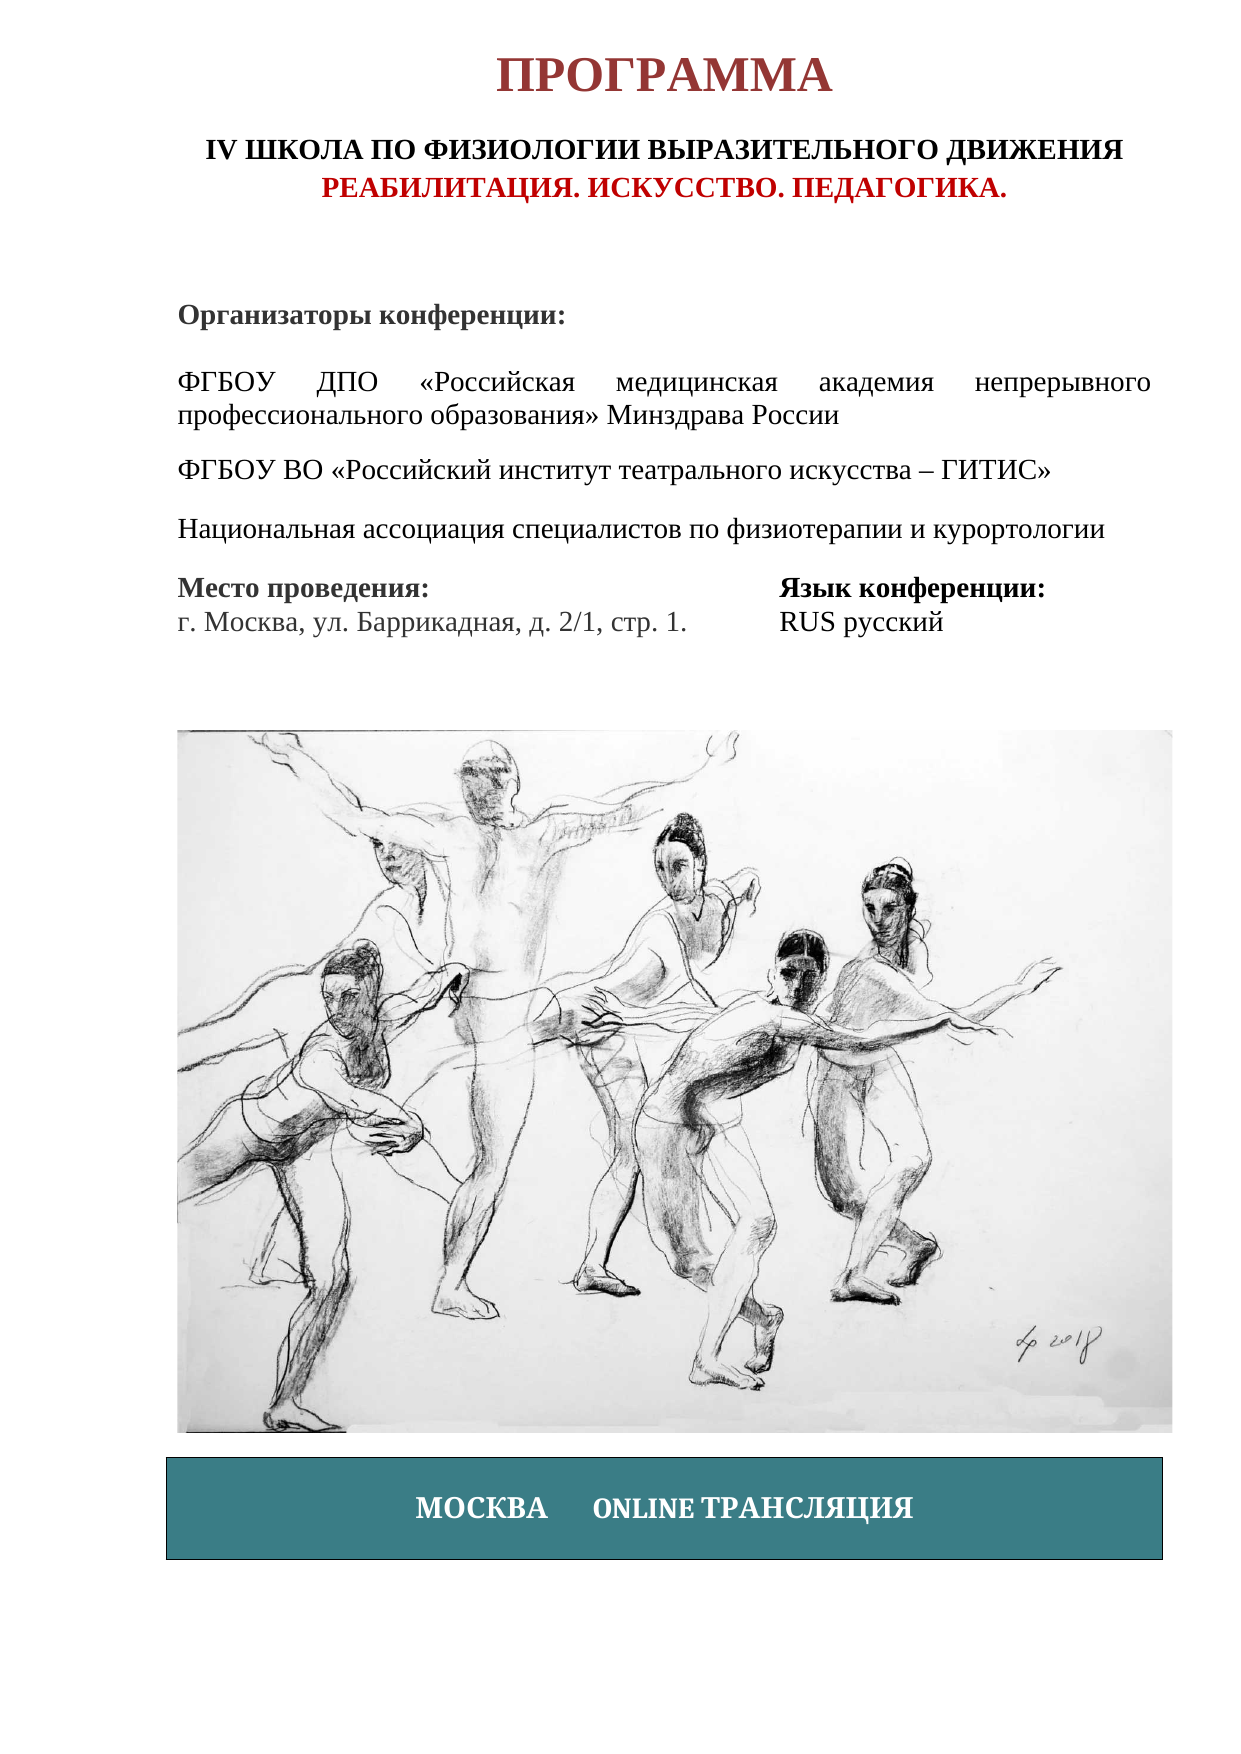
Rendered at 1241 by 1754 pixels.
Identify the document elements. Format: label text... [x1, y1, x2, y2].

text ФГБОУ ВО «Российский институт театрального искусства – ГИТИС» [177, 452, 1152, 485]
text IV ШКОЛА ПО ФИЗИОЛОГИИ ВЫРАЗИТЕЛЬНОГО ДВИЖЕНИЯ РЕАБИЛИТАЦИЯ. ИСКУССТВО. ПЕДАГОГИКА. [177, 132, 1152, 204]
table_header МОСКВА ONLINE ТРАНСЛЯЦИЯ [167, 1458, 1162, 1559]
text Национальная ассоциация специалистов по физиотерапии и курортологии [177, 511, 1152, 545]
text ПРОГРАММА [177, 45, 1152, 102]
picture [177, 730, 1173, 1433]
text ФГБОУ ДПО «Российская медицинская академия непрерывного профессионального образования» Минздрава России [177, 364, 1152, 431]
table_header Место проведения: г. Москва, ул. Баррикадная, д. 2/1, стр. 1. [166, 571, 768, 671]
text Организаторы конференции: [177, 297, 1152, 330]
table_header Язык конференции: RUS русский [768, 571, 1163, 671]
